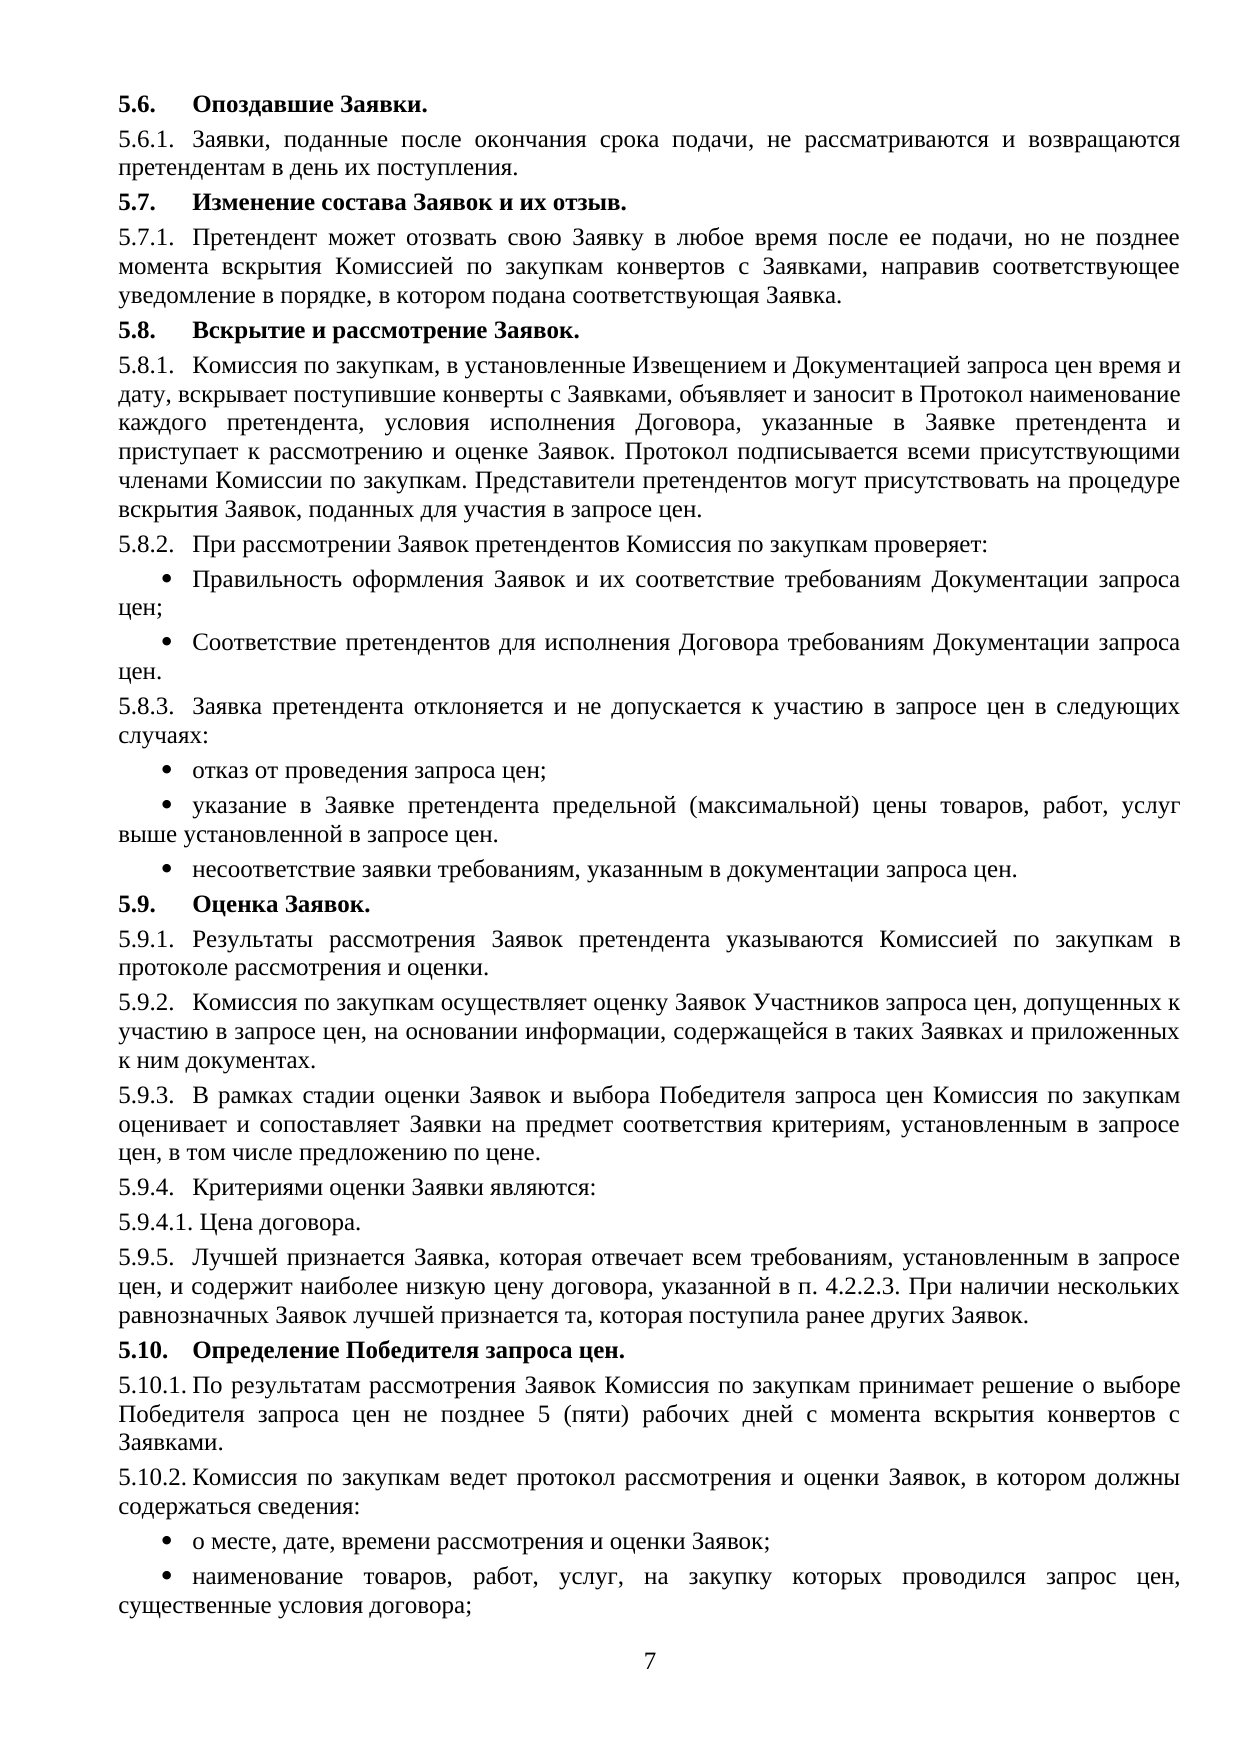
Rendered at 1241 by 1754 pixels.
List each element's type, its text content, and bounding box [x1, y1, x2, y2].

list Результаты рассмотрения Заявок претендента указываются Комиссией по закупкам в протоколе рассмотрения и оценки. [118, 924, 1181, 981]
list Лучшей признается Заявка, которая отвечает всем требованиям, установленным в запросе цен, и содержит наиболее низкую цену договора, указанной в п. 4.2.2.3. При наличии нескольких равнозначных Заявок лучшей признается та, которая поступила ранее других Заявок. [118, 1242, 1181, 1329]
list несоответствие заявки требованиям, указанным в документации запроса цен. [118, 854, 1181, 882]
list В рамках стадии оценки Заявок и выбора Победителя запроса цен Комиссия по закупкам оценивает и сопоставляет Заявки на предмет соответствия критериям, установленным в запросе цен, в том числе предложению по цене. [118, 1080, 1181, 1166]
list По результатам рассмотрения Заявок Комиссия по закупкам принимает решение о выборе Победителя запроса цен не позднее 5 (пяти) рабочих дней с момента вскрытия конвертов с Заявками. [118, 1370, 1181, 1456]
subtitle Вскрытие и рассмотрение Заявок. [118, 315, 1181, 344]
list Заявка претендента отклоняется и не допускается к участию в запросе цен в следующих случаях: [118, 691, 1181, 749]
list отказ от проведения запроса цен; [118, 755, 1181, 784]
list Комиссия по закупкам осуществляет оценку Заявок Участников запроса цен, допущенных к участию в запросе цен, на основании информации, содержащейся в таких Заявках и приложенных к ним документах. [118, 987, 1181, 1074]
list Критериями оценки Заявки являются: [118, 1172, 1181, 1201]
subtitle Опоздавшие Заявки. [118, 89, 1181, 117]
list 5.9.4.1. Цена договора. [118, 1207, 1181, 1236]
list Соответствие претендентов для исполнения Договора требованиям Документации запроса цен. [118, 627, 1181, 685]
subtitle Изменение состава Заявок и их отзыв. [118, 187, 1181, 216]
list Комиссия по закупкам ведет протокол рассмотрения и оценки Заявок, в котором должны содержаться сведения: [118, 1462, 1181, 1520]
list Комиссия по закупкам, в установленные Извещением и Документацией запроса цен время и дату, вскрывает поступившие конверты с Заявками, объявляет и заносит в Протокол наименование каждого претендента, условия исполнения Договора, указанные в Заявке претендента и приступает к рассмотрению и оценке Заявок. Протокол подписывается всеми присутствующими членами Комиссии по закупкам. Представители претендентов могут присутствовать на процедуре вскрытия Заявок, поданных для участия в запросе цен. [118, 350, 1181, 522]
list При рассмотрении Заявок претендентов Комиссия по закупкам проверяет: [118, 529, 1181, 557]
list наименование товаров, работ, услуг, на закупку которых проводился запрос цен, существенные условия договора; [118, 1561, 1181, 1619]
list Претендент может отозвать свою Заявку в любое время после ее подачи, но не позднее момента вскрытия Комиссией по закупкам конвертов с Заявками, направив соответствующее уведомление в порядке, в котором подана соответствующая Заявка. [118, 222, 1181, 309]
list Правильность оформления Заявок и их соответствие требованиям Документации запроса цен; [118, 564, 1181, 621]
list о месте, дате, времени рассмотрения и оценки Заявок; [118, 1526, 1181, 1555]
subtitle Определение Победителя запроса цен. [118, 1335, 1181, 1364]
list указание в Заявке претендента предельной (максимальной) цены товаров, работ, услуг выше установленной в запросе цен. [118, 790, 1181, 847]
list Заявки, поданные после окончания срока подачи, не рассматриваются и возвращаются претендентам в день их поступления. [118, 124, 1181, 181]
subtitle Оценка Заявок. [118, 889, 1181, 917]
